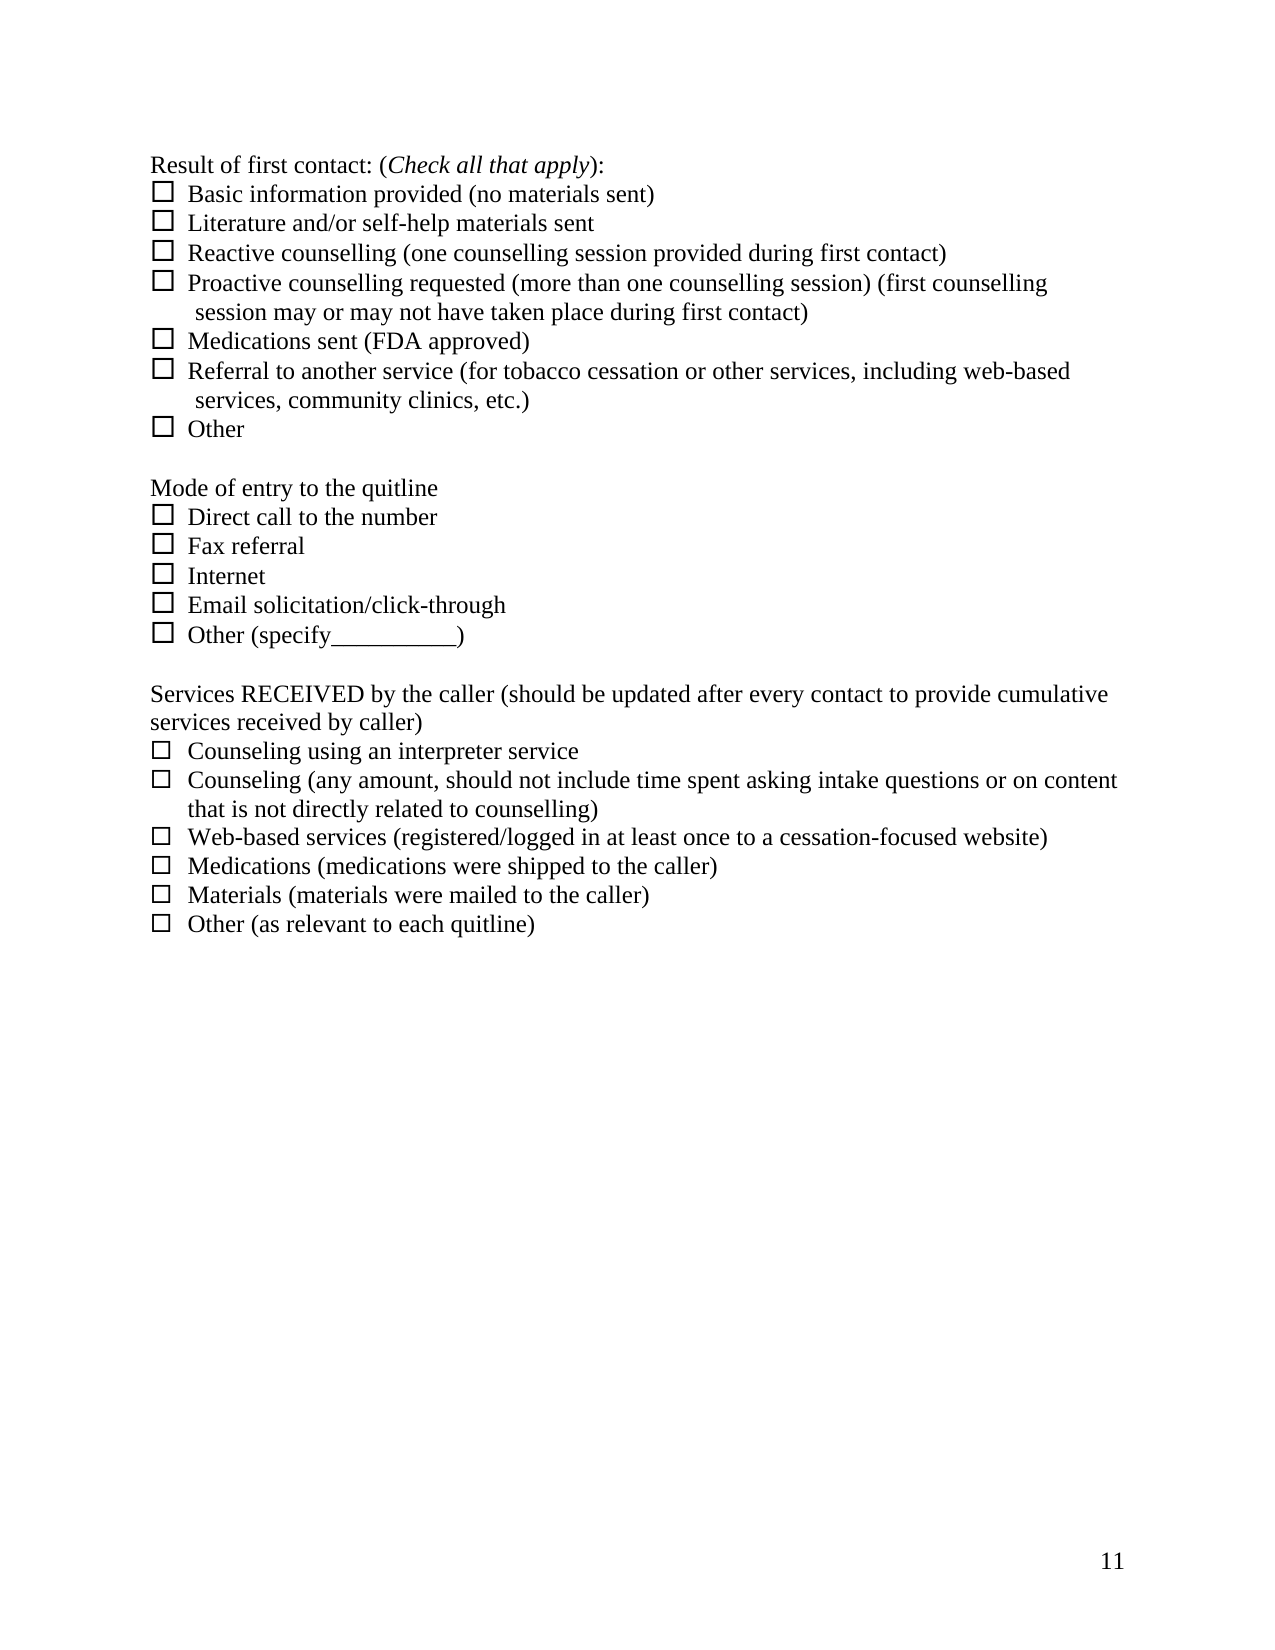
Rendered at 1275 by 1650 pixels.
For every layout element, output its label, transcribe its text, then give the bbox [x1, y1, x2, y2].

list Counseling using an interpreter service [150, 736, 1125, 765]
list Proactive counselling requested (more than one counselling session) (first counselling session may or may not have taken place during first contact) [150, 268, 1125, 326]
text Services RECEIVED by the caller (should be updated after every contact to provide cumulative services received by caller) [150, 679, 1125, 736]
list Literature and/or self-help materials sent [150, 208, 1125, 238]
list Reactive counselling (one counselling session provided during first contact) [150, 238, 1125, 268]
list Medications (medications were shipped to the caller) [150, 851, 1125, 880]
list Other (as relevant to each quitline) [150, 909, 1125, 937]
list Internet [150, 561, 1125, 591]
list Other (specify__________) [150, 620, 1125, 650]
text Result of first contact: (Check all that apply): [150, 150, 1125, 179]
list Basic information provided (no materials sent) [150, 179, 1125, 208]
list Email solicitation/click-through [150, 591, 1125, 620]
list Referral to another service (for tobacco cessation or other services, including web-based services, community clinics, etc.) [150, 356, 1125, 414]
list Web-based services (registered/logged in at least once to a cessation-focused website) [150, 822, 1125, 851]
list Materials (materials were mailed to the caller) [150, 880, 1125, 909]
text Mode of entry to the quitline [150, 473, 1125, 502]
list Direct call to the number [150, 502, 1125, 531]
list Medications sent (FDA approved) [150, 326, 1125, 356]
list Other [150, 414, 1125, 444]
list Counseling (any amount, should not include time spent asking intake questions or on content that is not directly related to counselling) [150, 765, 1125, 822]
list Fax referral [150, 531, 1125, 561]
